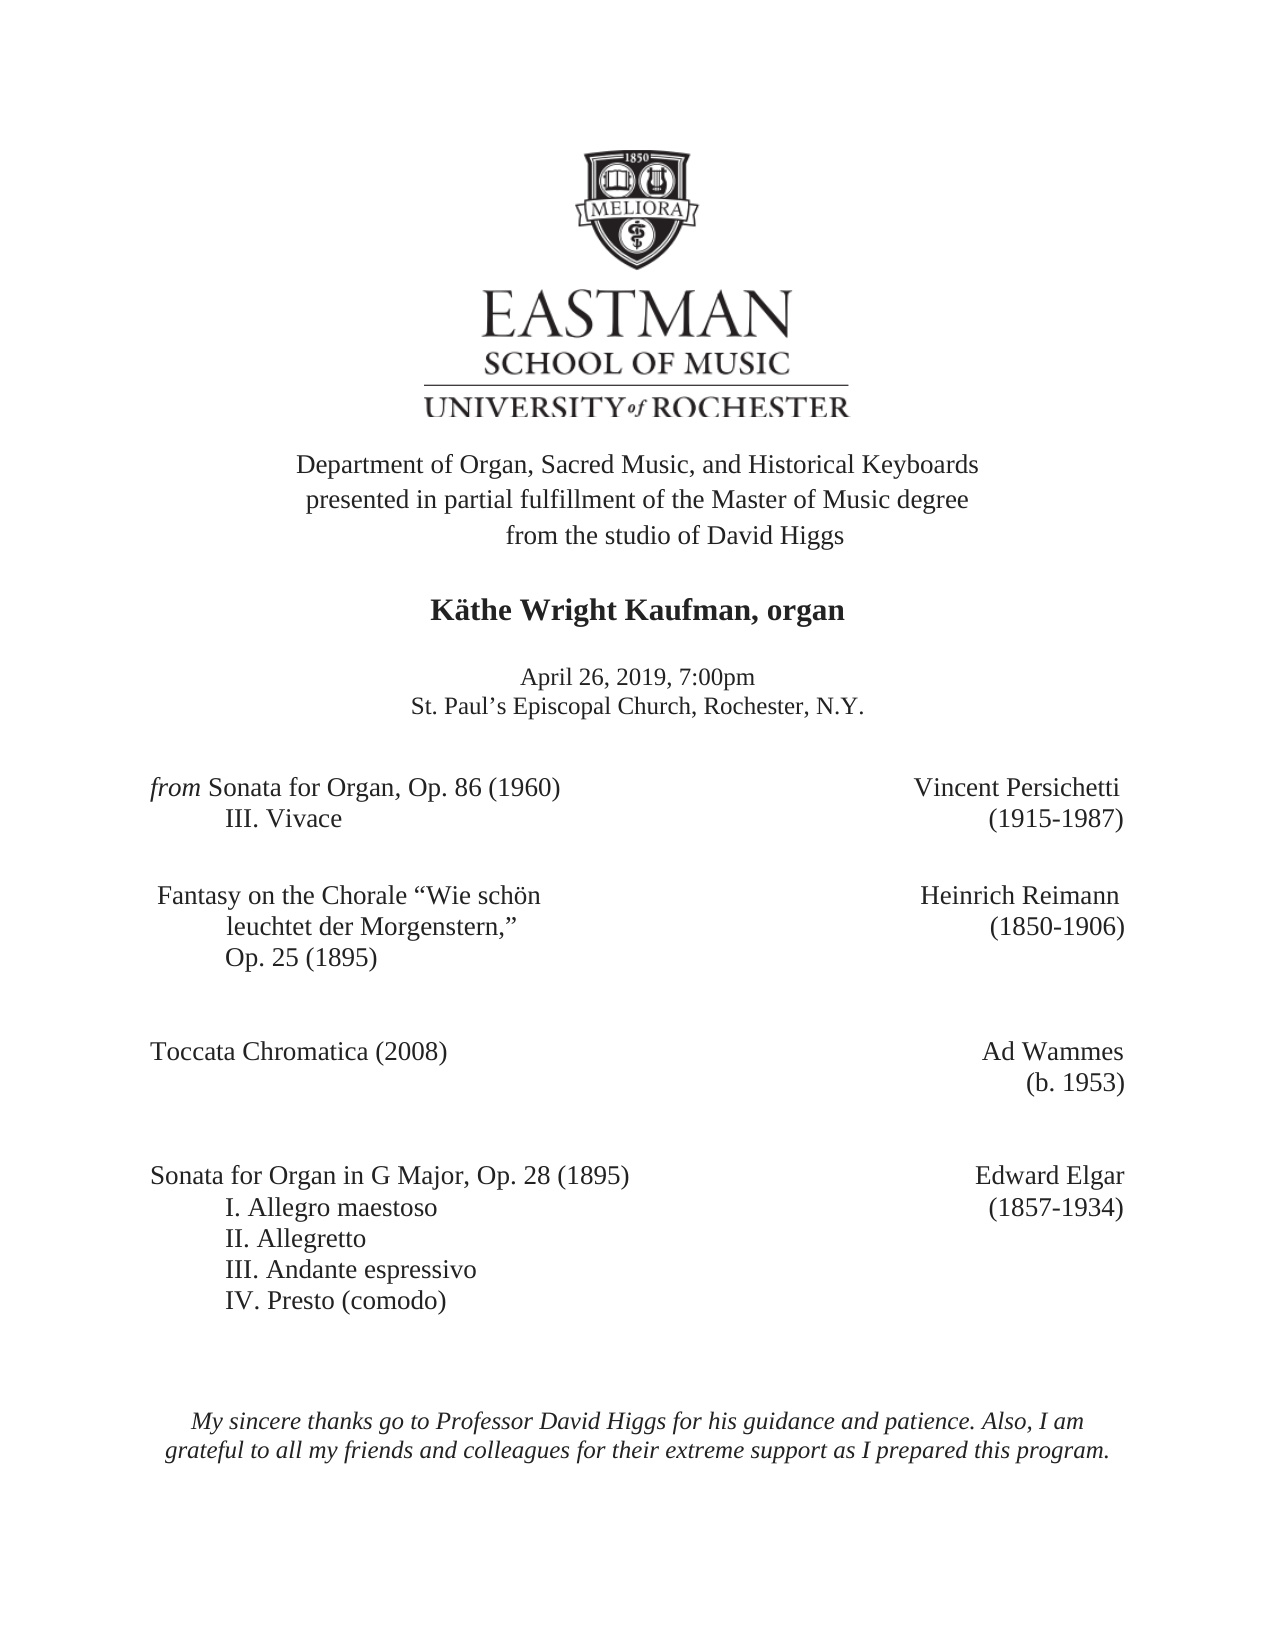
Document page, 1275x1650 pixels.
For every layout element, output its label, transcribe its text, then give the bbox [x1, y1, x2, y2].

text from Sonata for Organ, Op. 86 (1960) Vincent Persichetti [150, 771, 1125, 802]
text IV. Presto (comodo) [150, 1284, 1125, 1315]
text Op. 25 (1895) [150, 941, 1125, 972]
text II. Allegretto [150, 1222, 1125, 1253]
text Toccata Chromatica (2008) Ad Wammes [150, 1035, 1125, 1066]
text Department of Organ, Sacred Music, and Historical Keyboards [150, 448, 1125, 479]
text Käthe Wright Kaufman, organ [150, 591, 1125, 627]
text from the studio of David Higgs [150, 519, 1125, 550]
text April 26, 2019, 7:00pm [150, 662, 1125, 691]
text III. Vivace (1915-1987) [150, 802, 1125, 834]
text Fantasy on the Chorale “Wie schön Heinrich Reimann [150, 879, 1125, 910]
text St. Paul’s Episcopal Church, Rochester, N.Y. [150, 691, 1125, 720]
text presented in partial fulfillment of the Master of Music degree [150, 483, 1125, 515]
text III. Andante espressivo [150, 1253, 1125, 1284]
text (b. 1953) [150, 1066, 1125, 1097]
text leuchtet der Morgenstern,” (1850-1906) [150, 910, 1125, 941]
text I. Allegro maestoso (1857-1934) [150, 1191, 1125, 1222]
text My sincere thanks go to Professor David Higgs for his guidance and patience. Also, I am grateful to all my friends and colleagues for their extreme support as I prepared this program. [150, 1406, 1125, 1464]
text Sonata for Organ in G Major, Op. 28 (1895) Edward Elgar [150, 1159, 1125, 1191]
